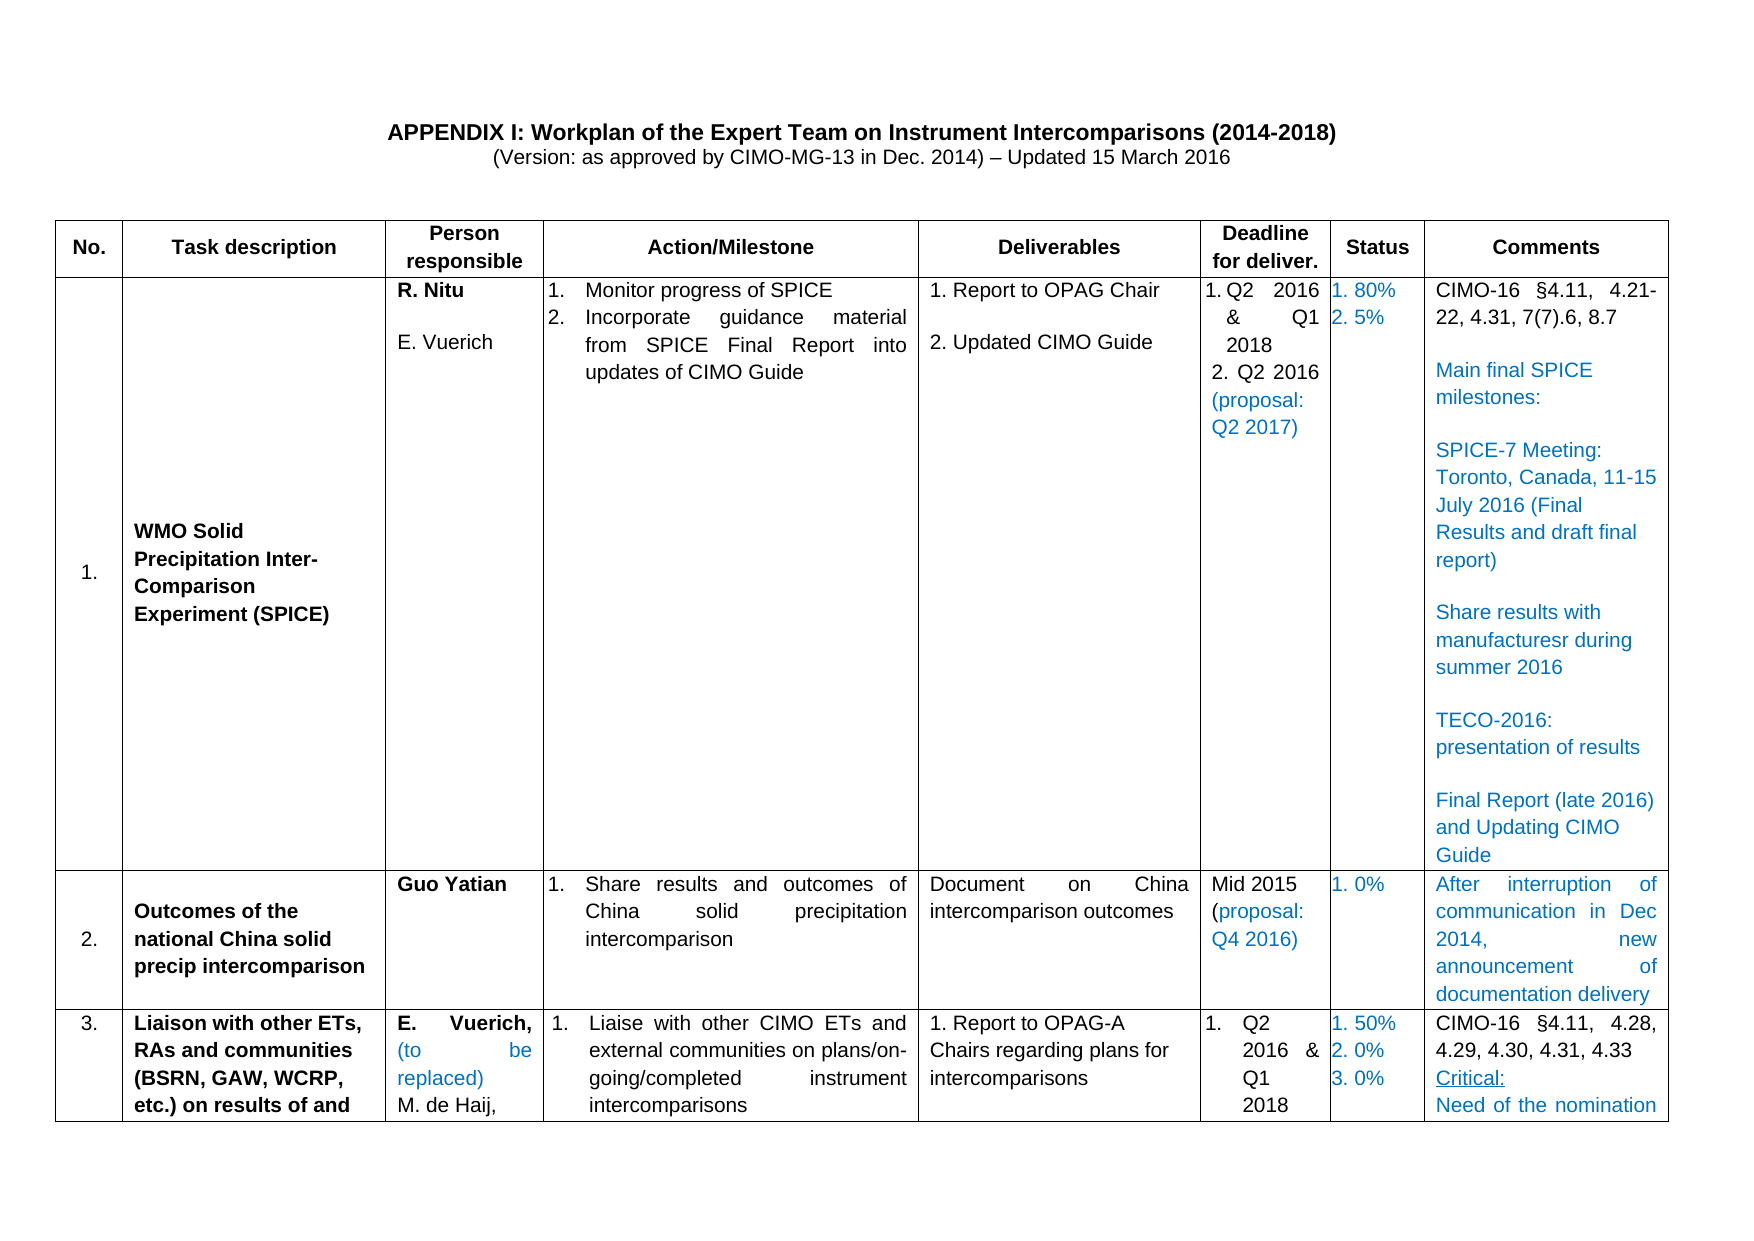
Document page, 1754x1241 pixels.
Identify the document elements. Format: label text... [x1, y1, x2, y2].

table_cell Monitor progress of SPICE Incorporate guidance material from SPICE Final Report into updates of CIMO Guide [544, 278, 918, 870]
table_cell Share results and outcomes of China solid precipitation intercomparison [544, 871, 918, 1009]
table_header Person responsible [386, 221, 543, 277]
table_header Deadline for deliver. [1201, 221, 1330, 277]
table_header No. [56, 221, 122, 277]
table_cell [386, 1010, 543, 1121]
table_cell 1. [56, 278, 122, 870]
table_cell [1201, 1010, 1330, 1121]
table_cell 1. 50% 2. 0% 3. 0% [1331, 1010, 1424, 1121]
table_cell 1. 0% [1331, 871, 1424, 1009]
table_cell Mid 2015 (proposal: Q4 2016) [1201, 871, 1330, 1009]
table_header Status [1331, 221, 1424, 277]
text APPENDIX I: Workplan of the Expert Team on Instrument Intercomparisons (2014-2018) (Version: as approved by CIMO-MG-13 in Dec. 2014) – Updated 15 March 2016 [58, 118, 1665, 169]
table_cell 1. Report to OPAG Chair 2. Updated CIMO Guide [919, 278, 1200, 870]
table_header Comments [1425, 221, 1668, 277]
table_cell Guo Yatian [386, 871, 543, 1009]
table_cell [123, 1010, 385, 1121]
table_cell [1425, 1010, 1668, 1121]
table_cell 3. [56, 1010, 122, 1121]
table_cell 1. 80% 2. 5% [1331, 278, 1424, 870]
table_header Task description [123, 221, 385, 277]
table_cell WMO Solid Precipitation Inter-Comparison Experiment (SPICE) [123, 278, 385, 870]
table_cell Q2 2016 & Q1 2018 2. Q2 2016 (proposal: Q2 2017) [1201, 278, 1330, 870]
table_cell 2. [56, 871, 122, 1009]
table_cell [544, 1010, 918, 1121]
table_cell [919, 1010, 1200, 1121]
table_cell Outcomes of the national China solid precip intercomparison [123, 871, 385, 1009]
table_header Action/Milestone [544, 221, 918, 277]
table_cell CIMO-16 §4.11, 4.21-22, 4.31, 7(7).6, 8.7 Main final SPICE milestones: SPICE-7 Meeting: Toronto, Canada, 11-15 July 2016 (Final Results and draft final report) Share results with manufacturesr during summer 2016 TECO-2016: presentation of results Final Report (late 2016) and Updating CIMO Guide [1425, 278, 1668, 870]
table_cell After interruption of communication in Dec 2014, new announcement of documentation delivery [1425, 871, 1668, 1009]
table_cell Document on China intercomparison outcomes [919, 871, 1200, 1009]
table_cell R. Nitu E. Vuerich [386, 278, 543, 870]
table_header Deliverables [919, 221, 1200, 277]
